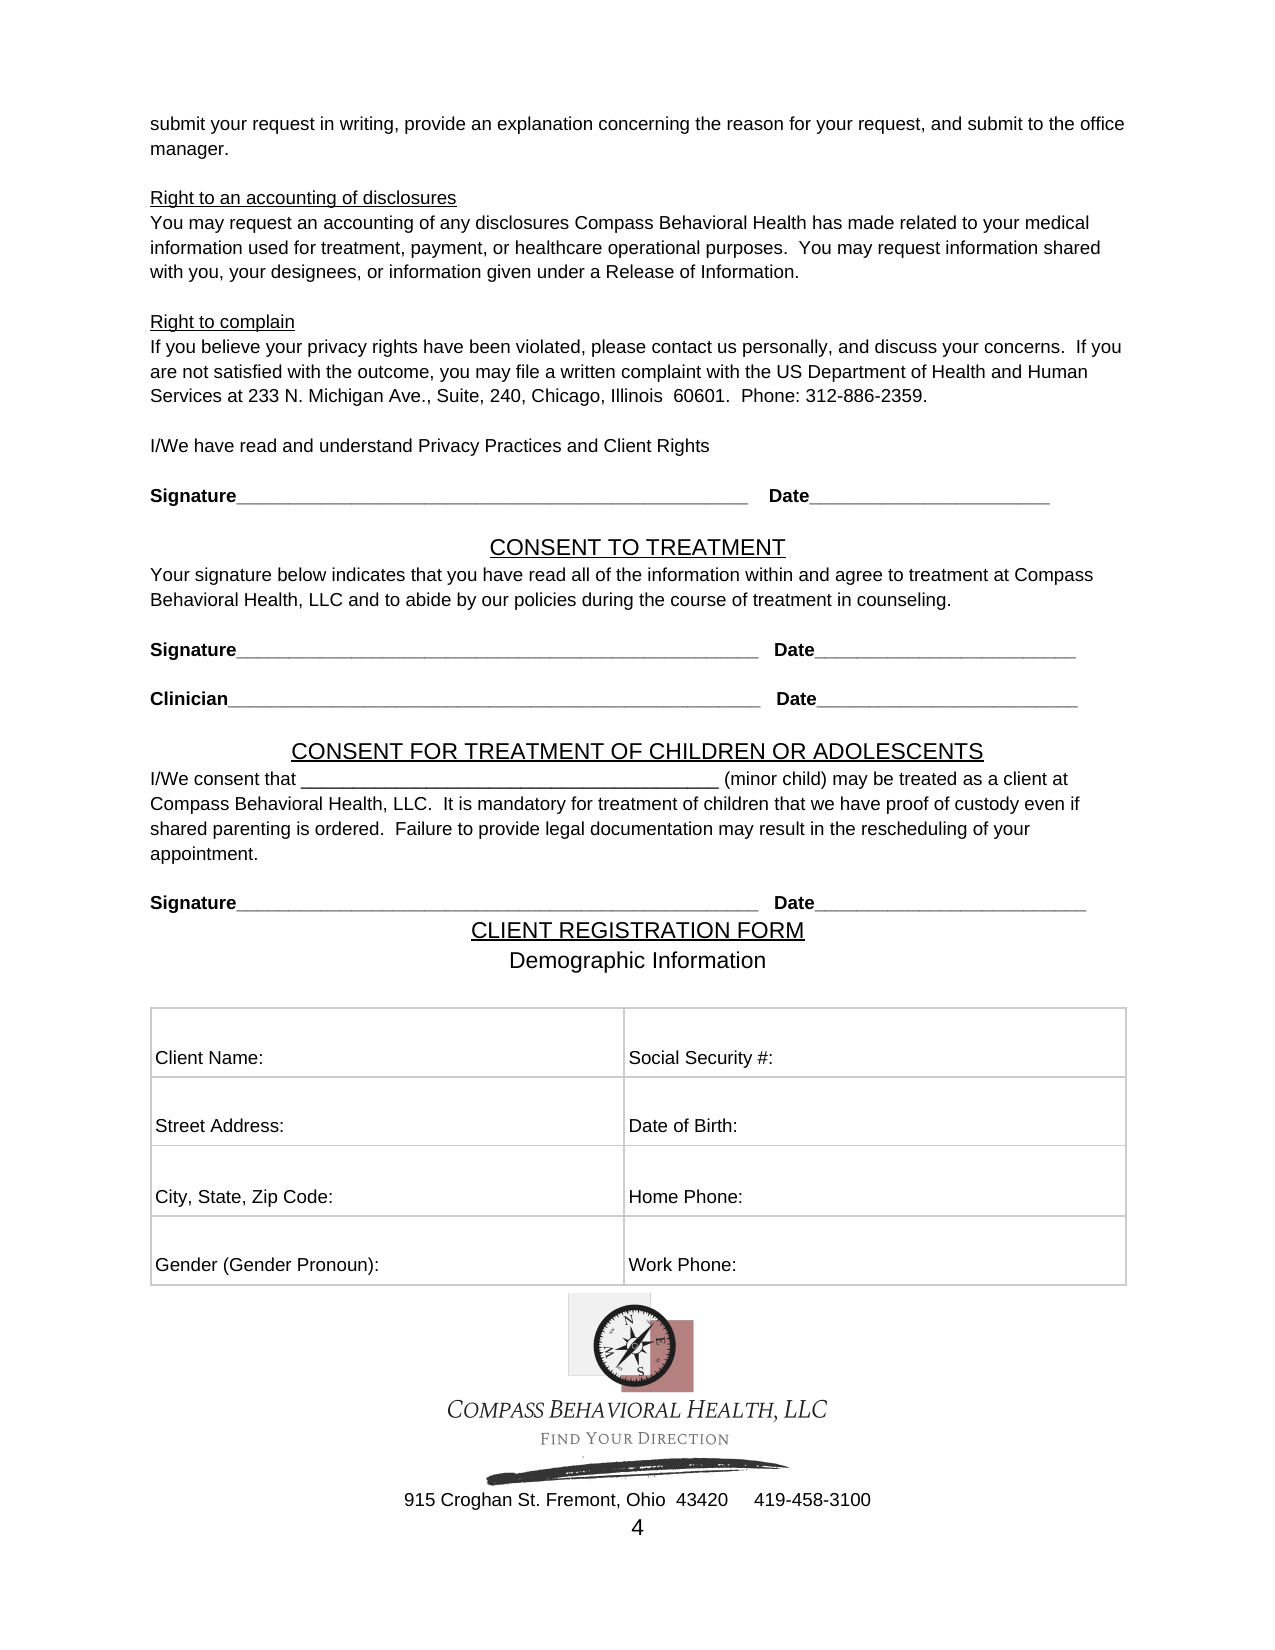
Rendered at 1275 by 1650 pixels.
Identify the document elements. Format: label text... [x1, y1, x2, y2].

table_cell Work Phone: [625, 1217, 1125, 1284]
table_header Social Security #: [625, 1009, 1125, 1076]
text Right to complain [150, 311, 1125, 332]
text CLIENT REGISTRATION FORM [150, 917, 1125, 943]
table_cell City, State, Zip Code: [152, 1146, 623, 1215]
text Your signature below indicates that you have read all of the information within and agree to treatment at Compass Behavioral Health, LLC and to abide by our policies during the course of treatment in counseling. [150, 564, 1125, 611]
text Signature_________________________________________________ Date_______________________ [150, 484, 1125, 506]
text I/We have read and understand Privacy Practices and Client Rights [150, 435, 1125, 456]
text CONSENT TO TREATMENT [150, 534, 1125, 560]
table_header Client Name: [152, 1009, 623, 1076]
table_cell Home Phone: [625, 1146, 1125, 1215]
table_cell Date of Birth: [625, 1078, 1125, 1145]
table_cell Street Address: [152, 1078, 623, 1145]
text You may request an accounting of any disclosures Compass Behavioral Health has made related to your medical information used for treatment, payment, or healthcare operational purposes. You may request information shared with you, your designees, or information given under a Release of Information. [150, 212, 1125, 283]
text I/We consent that ________________________________________ (minor child) may be treated as a client at Compass Behavioral Health, LLC. It is mandatory for treatment of children that we have proof of custody even if shared parenting is ordered. Failure to provide legal documentation may result in the rescheduling of your appointment. [150, 768, 1125, 864]
text CONSENT FOR TREATMENT OF CHILDREN OR ADOLESCENTS [150, 738, 1125, 764]
table_cell Gender (Gender Pronoun): [152, 1217, 623, 1284]
picture [448, 1293, 827, 1486]
text Right to an accounting of disclosures [150, 187, 1125, 208]
text If you believe your privacy rights have been violated, please contact us personally, and discuss your concerns. If you are not satisfied with the outcome, you may file a written complaint with the US Department of Health and Human Services at 233 N. Michigan Ave., Suite, 240, Chicago, Illinois 60601. Phone: 312-886-2359. [150, 336, 1125, 407]
text Signature__________________________________________________ Date__________________________ [150, 892, 1125, 913]
text Demographic Information [150, 947, 1125, 973]
text Clinician___________________________________________________ Date_________________________ [150, 688, 1125, 710]
text Signature__________________________________________________ Date_________________________ [150, 638, 1125, 660]
